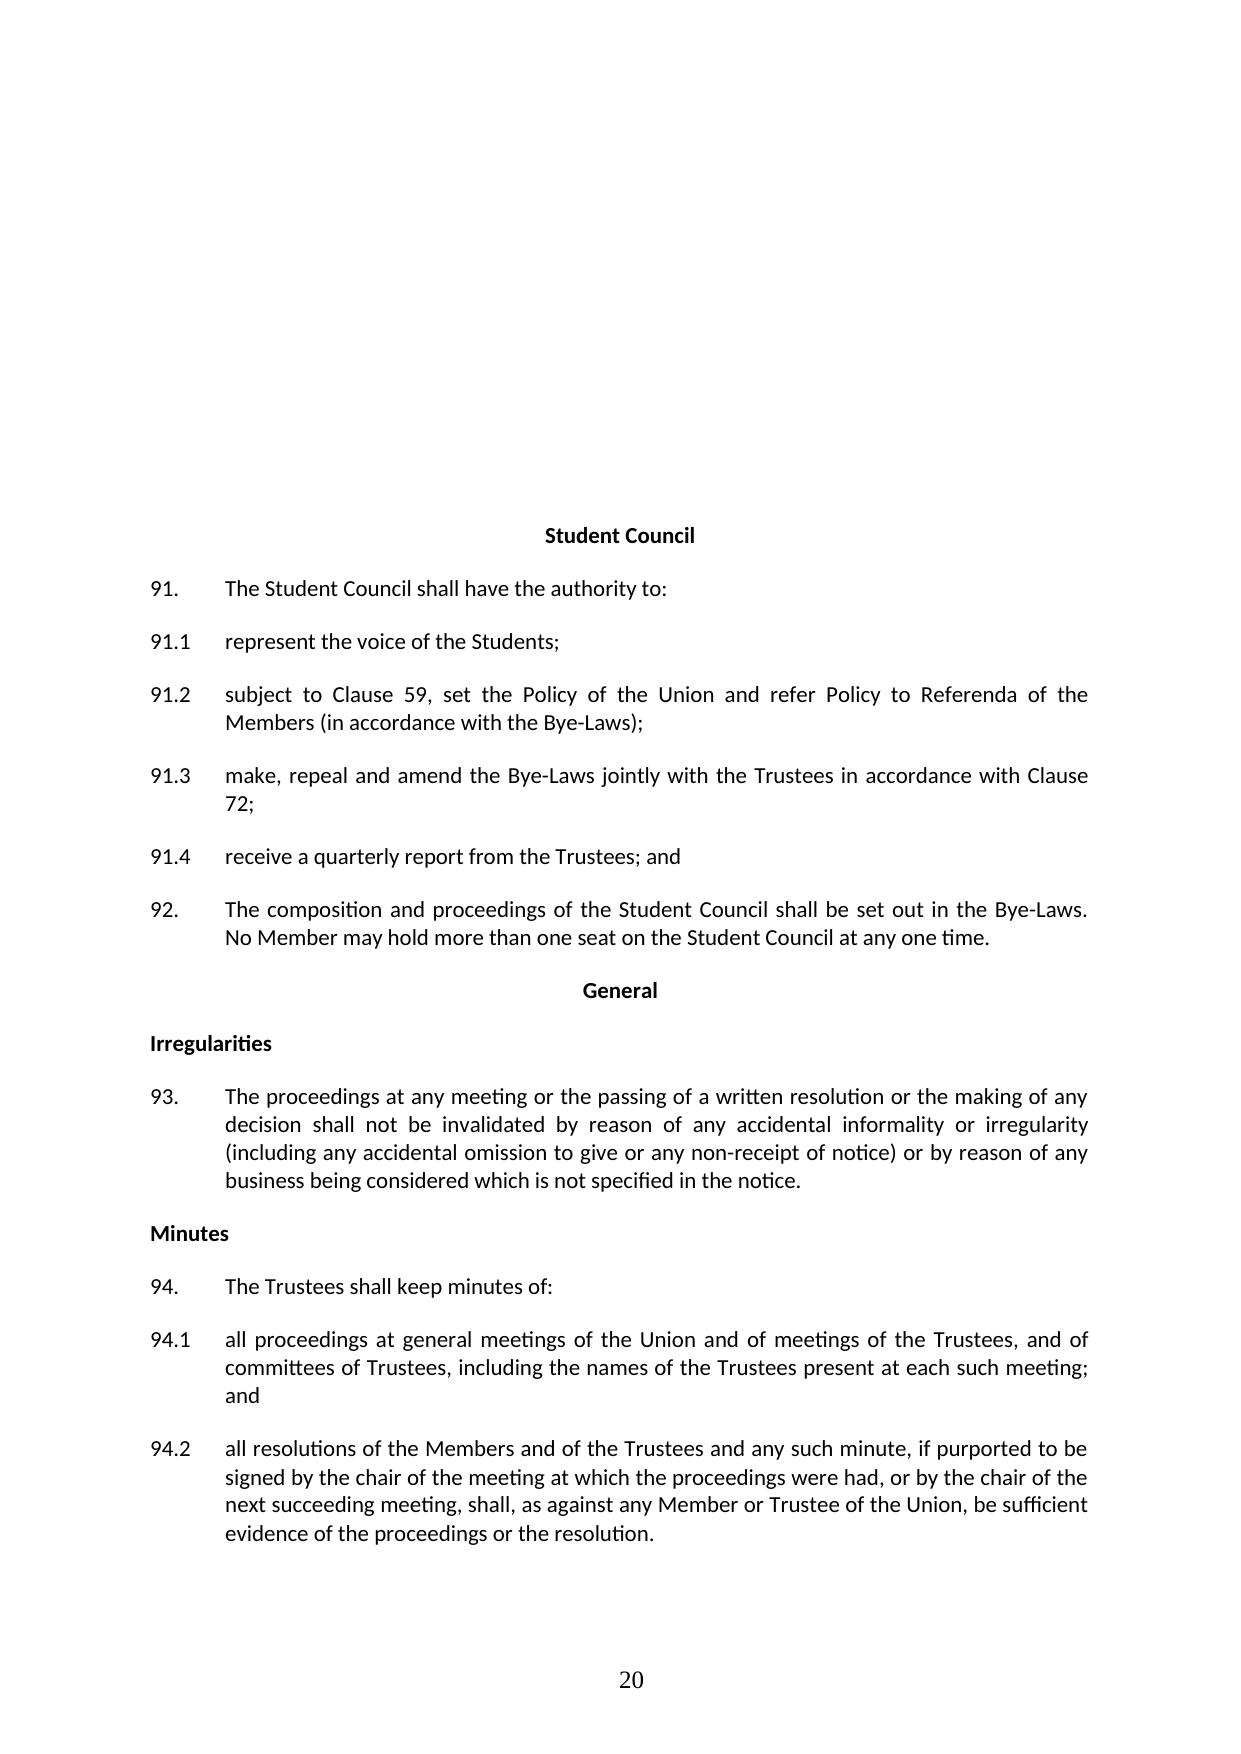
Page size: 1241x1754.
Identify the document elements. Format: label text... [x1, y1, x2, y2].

text The Student Council shall have the authority to: [150, 574, 1090, 602]
list General [150, 976, 1090, 1004]
text The Trustees shall keep minutes of: [150, 1272, 1090, 1301]
text all proceedings at general meetings of the Union and of meetings of the Trustees, and of committees of Trustees, including the names of the Trustees present at each such meeting; and [150, 1326, 1090, 1409]
text The composition and proceedings of the Student Council shall be set out in the Bye-Laws. No Member may hold more than one seat on the Student Council at any one time. [150, 895, 1090, 951]
text all resolutions of the Members and of the Trustees and any such minute, if purported to be signed by the chair of the meeting at which the proceedings were had, or by the chair of the next succeeding meeting, shall, as against any Member or Trustee of the Union, be sufficient evidence of the proceedings or the resolution. [150, 1434, 1090, 1547]
text represent the voice of the Students; [150, 627, 1090, 655]
list Student Council [150, 521, 1090, 549]
text The proceedings at any meeting or the passing of a written resolution or the making of any decision shall not be invalidated by reason of any accidental informality or irregularity (including any accidental omission to give or any non-receipt of notice) or by reason of any business being considered which is not specified in the notice. [150, 1082, 1090, 1194]
list Irregularities [150, 1029, 1090, 1057]
list Minutes [150, 1219, 1090, 1247]
text subject to Clause 59, set the Policy of the Union and refer Policy to Referenda of the Members (in accordance with the Bye-Laws); [150, 680, 1090, 736]
text make, repeal and amend the Bye-Laws jointly with the Trustees in accordance with Clause 72; [150, 761, 1090, 817]
text receive a quarterly report from the Trustees; and [150, 842, 1090, 870]
